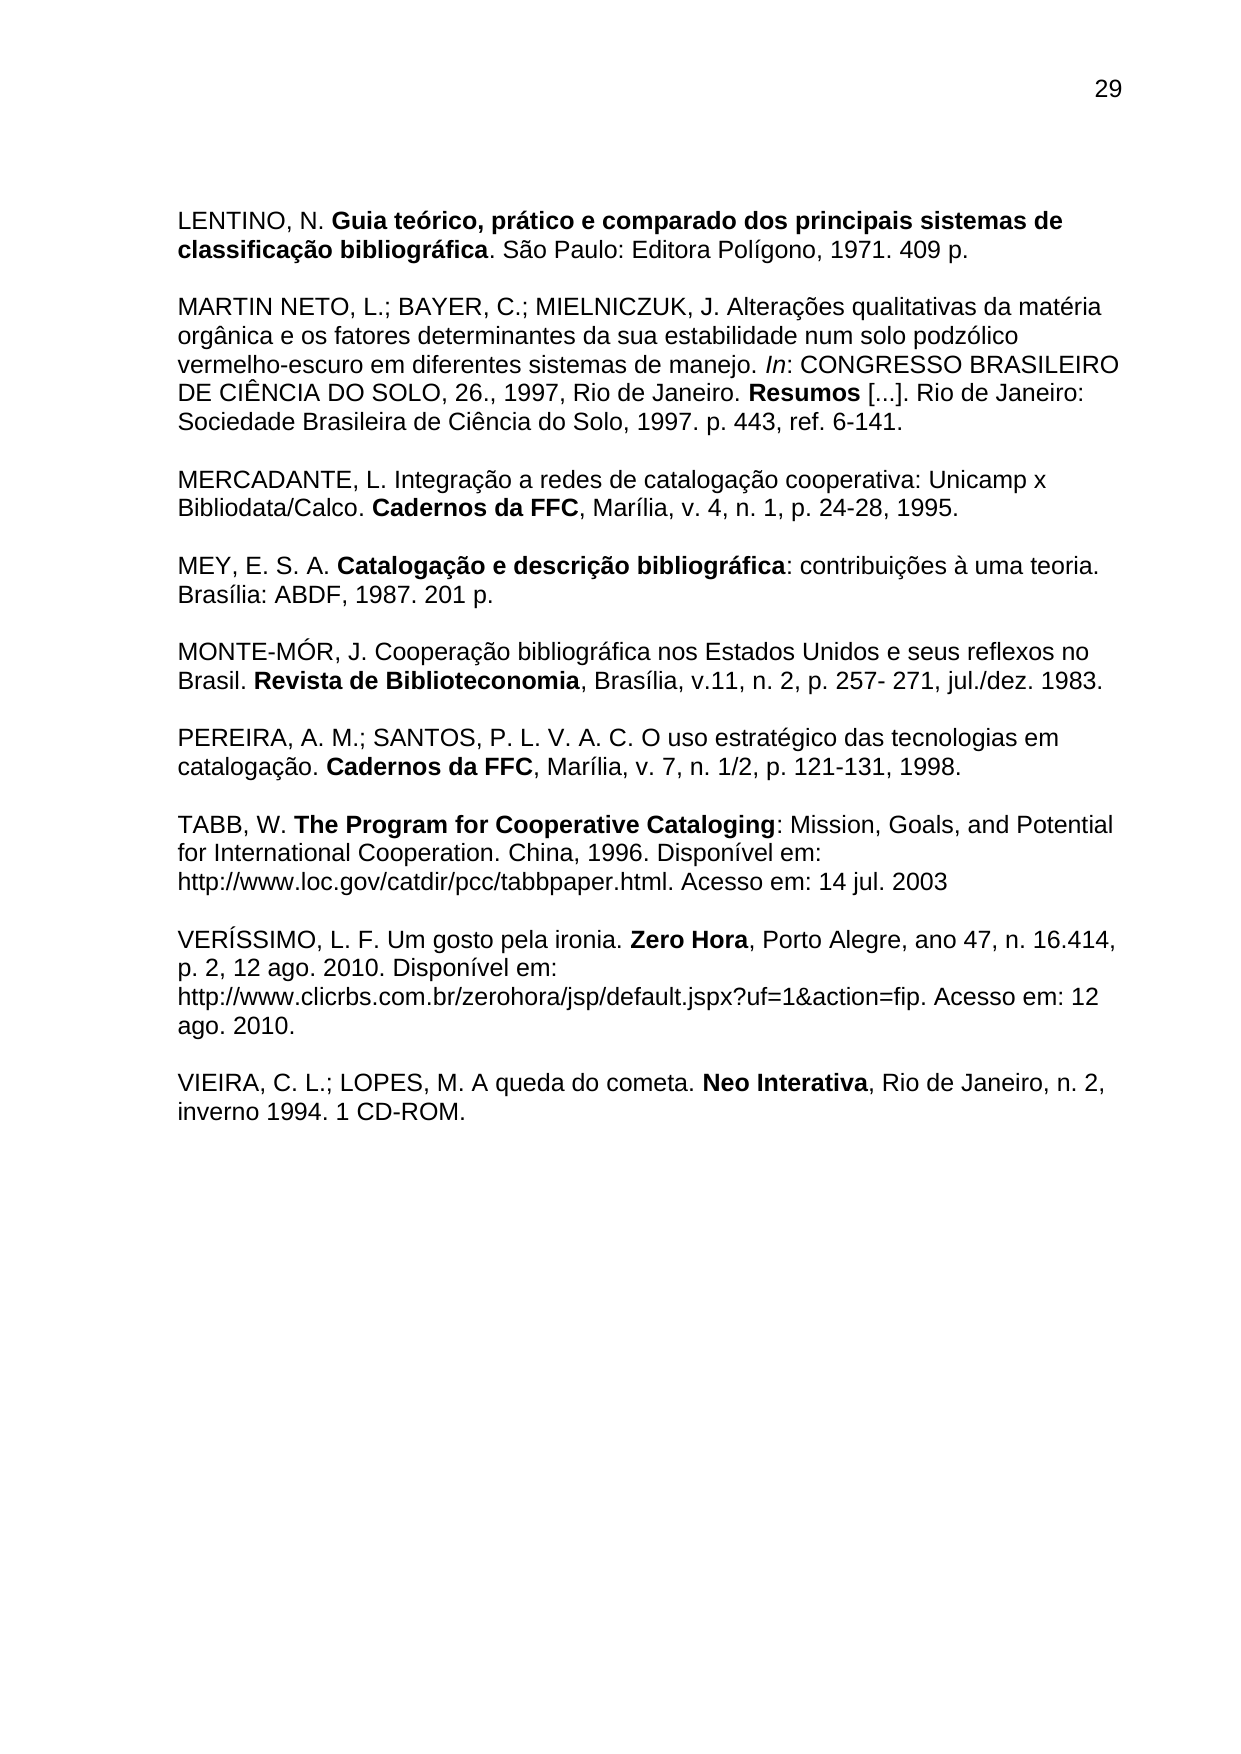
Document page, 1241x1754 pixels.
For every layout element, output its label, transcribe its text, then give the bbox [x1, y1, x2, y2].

text PEREIRA, A. M.; SANTOS, P. L. V. A. C. O uso estratégico das tecnologias em catalogação. Cadernos da FFC, Marília, v. 7, n. 1/2, p. 121-131, 1998. [177, 723, 1122, 781]
text VERÍSSIMO, L. F. Um gosto pela ironia. Zero Hora, Porto Alegre, ano 47, n. 16.414, p. 2, 12 ago. 2010. Disponível em: http://www.clicrbs.com.br/zerohora/jsp/default.jspx?uf=1&action=fip. Acesso em: 12 ago. 2010. [177, 925, 1122, 1040]
text MONTE-MÓR, J. Cooperação bibliográfica nos Estados Unidos e seus reflexos no Brasil. Revista de Biblioteconomia, Brasília, v.11, n. 2, p. 257- 271, jul./dez. 1983. [177, 637, 1122, 695]
text TABB, W. The Program for Cooperative Cataloging: Mission, Goals, and Potential for International Cooperation. China, 1996. Disponível em: http://www.loc.gov/catdir/pcc/tabbpaper.html. Acesso em: 14 jul. 2003 [177, 810, 1122, 896]
text LENTINO, N. Guia teórico, prático e comparado dos principais sistemas de classificação bibliográfica. São Paulo: Editora Polígono, 1971. 409 p. [177, 206, 1122, 263]
text MERCADANTE, L. Integração a redes de catalogação cooperativa: Unicamp x Bibliodata/Calco. Cadernos da FFC, Marília, v. 4, n. 1, p. 24-28, 1995. [177, 465, 1122, 522]
text VIEIRA, C. L.; LOPES, M. A queda do cometa. Neo Interativa, Rio de Janeiro, n. 2, inverno 1994. 1 CD-ROM. [177, 1068, 1122, 1126]
text MARTIN NETO, L.; BAYER, C.; MIELNICZUK, J. Alterações qualitativas da matéria orgânica e os fatores determinantes da sua estabilidade num solo podzólico vermelho-escuro em diferentes sistemas de manejo. In: CONGRESSO BRASILEIRO DE CIÊNCIA DO SOLO, 26., 1997, Rio de Janeiro. Resumos [...]. Rio de Janeiro: Sociedade Brasileira de Ciência do Solo, 1997. p. 443, ref. 6-141. [177, 292, 1122, 436]
text MEY, E. S. A. Catalogação e descrição bibliográfica: contribuições à uma teoria. Brasília: ABDF, 1987. 201 p. [177, 551, 1122, 608]
